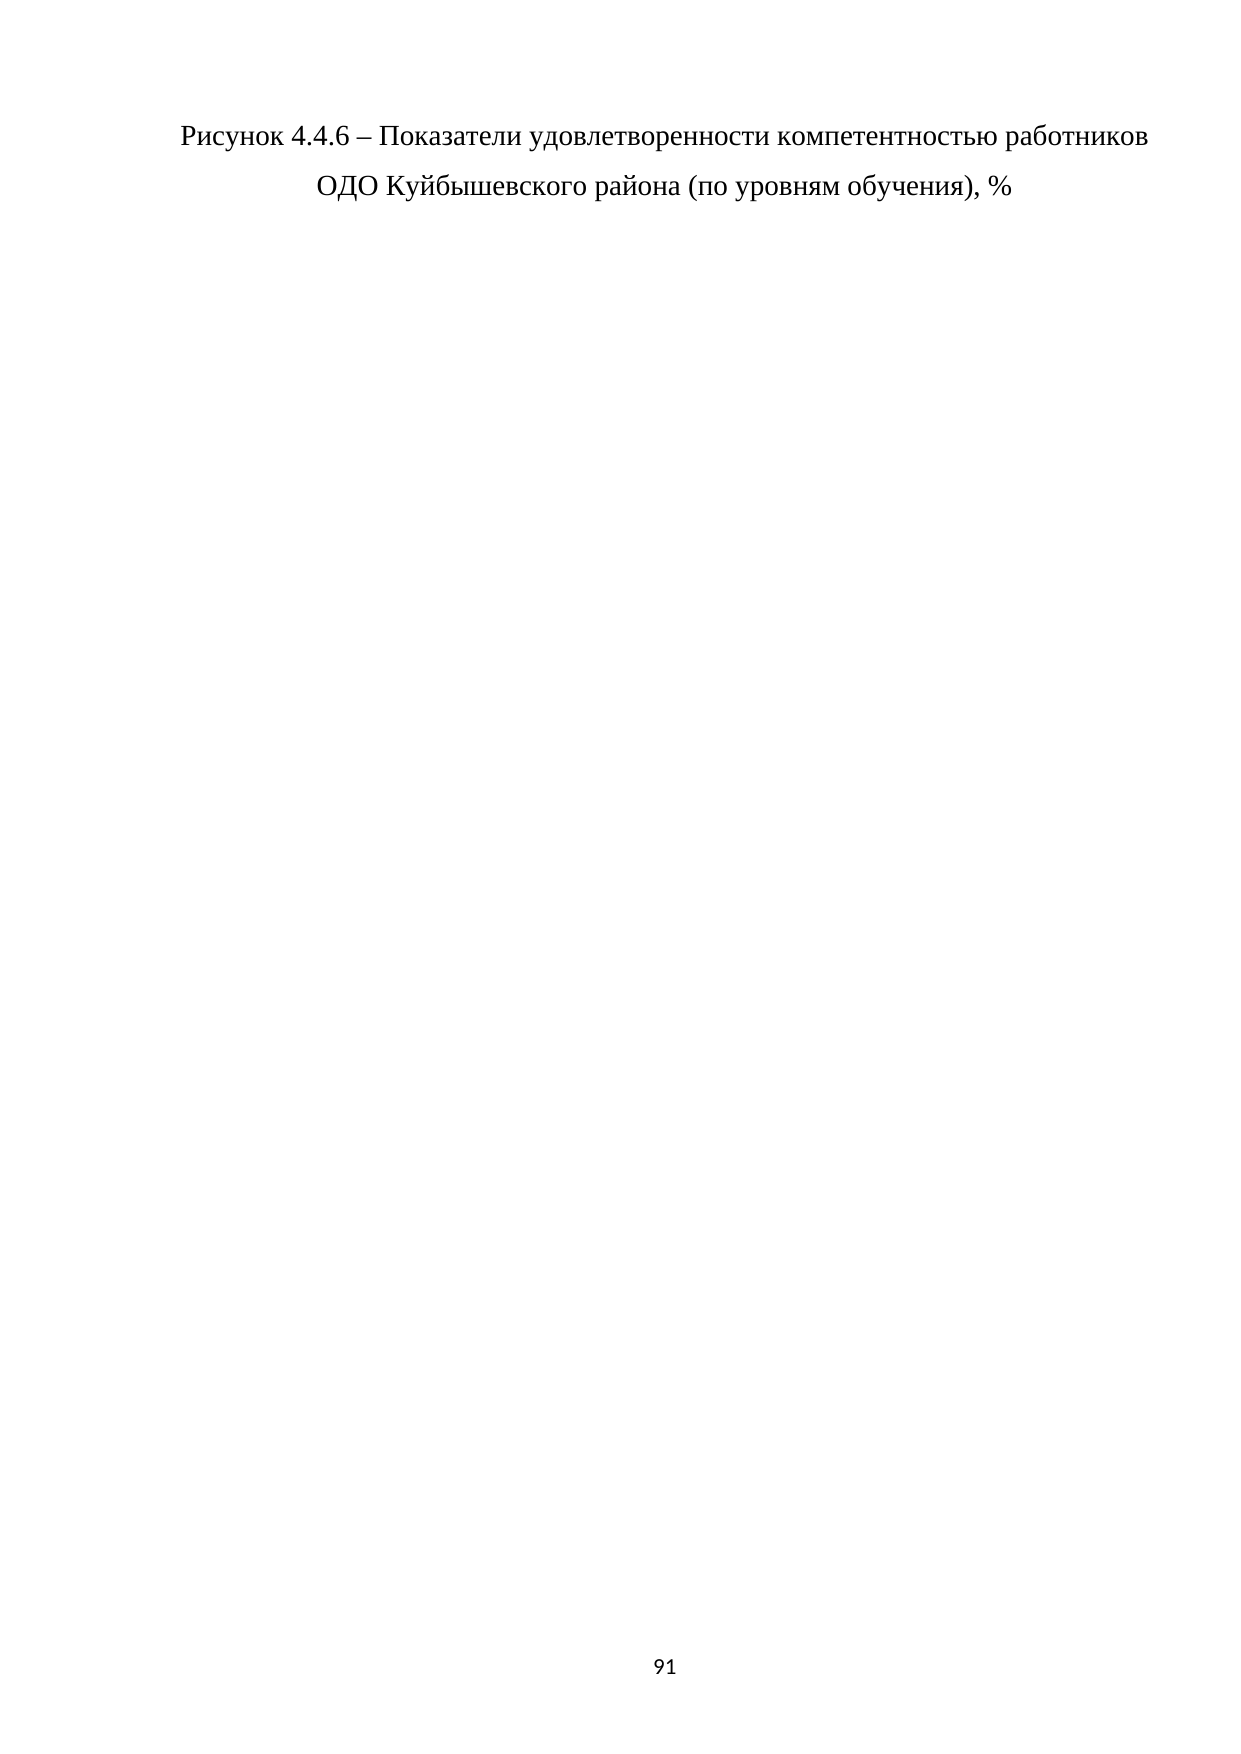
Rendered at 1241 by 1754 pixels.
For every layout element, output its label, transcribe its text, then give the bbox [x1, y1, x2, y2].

text Рисунок 4.4.6 – Показатели удовлетворенности компетентностью работников ОДО Куйбышевского района (по уровням обучения), % [177, 118, 1152, 202]
